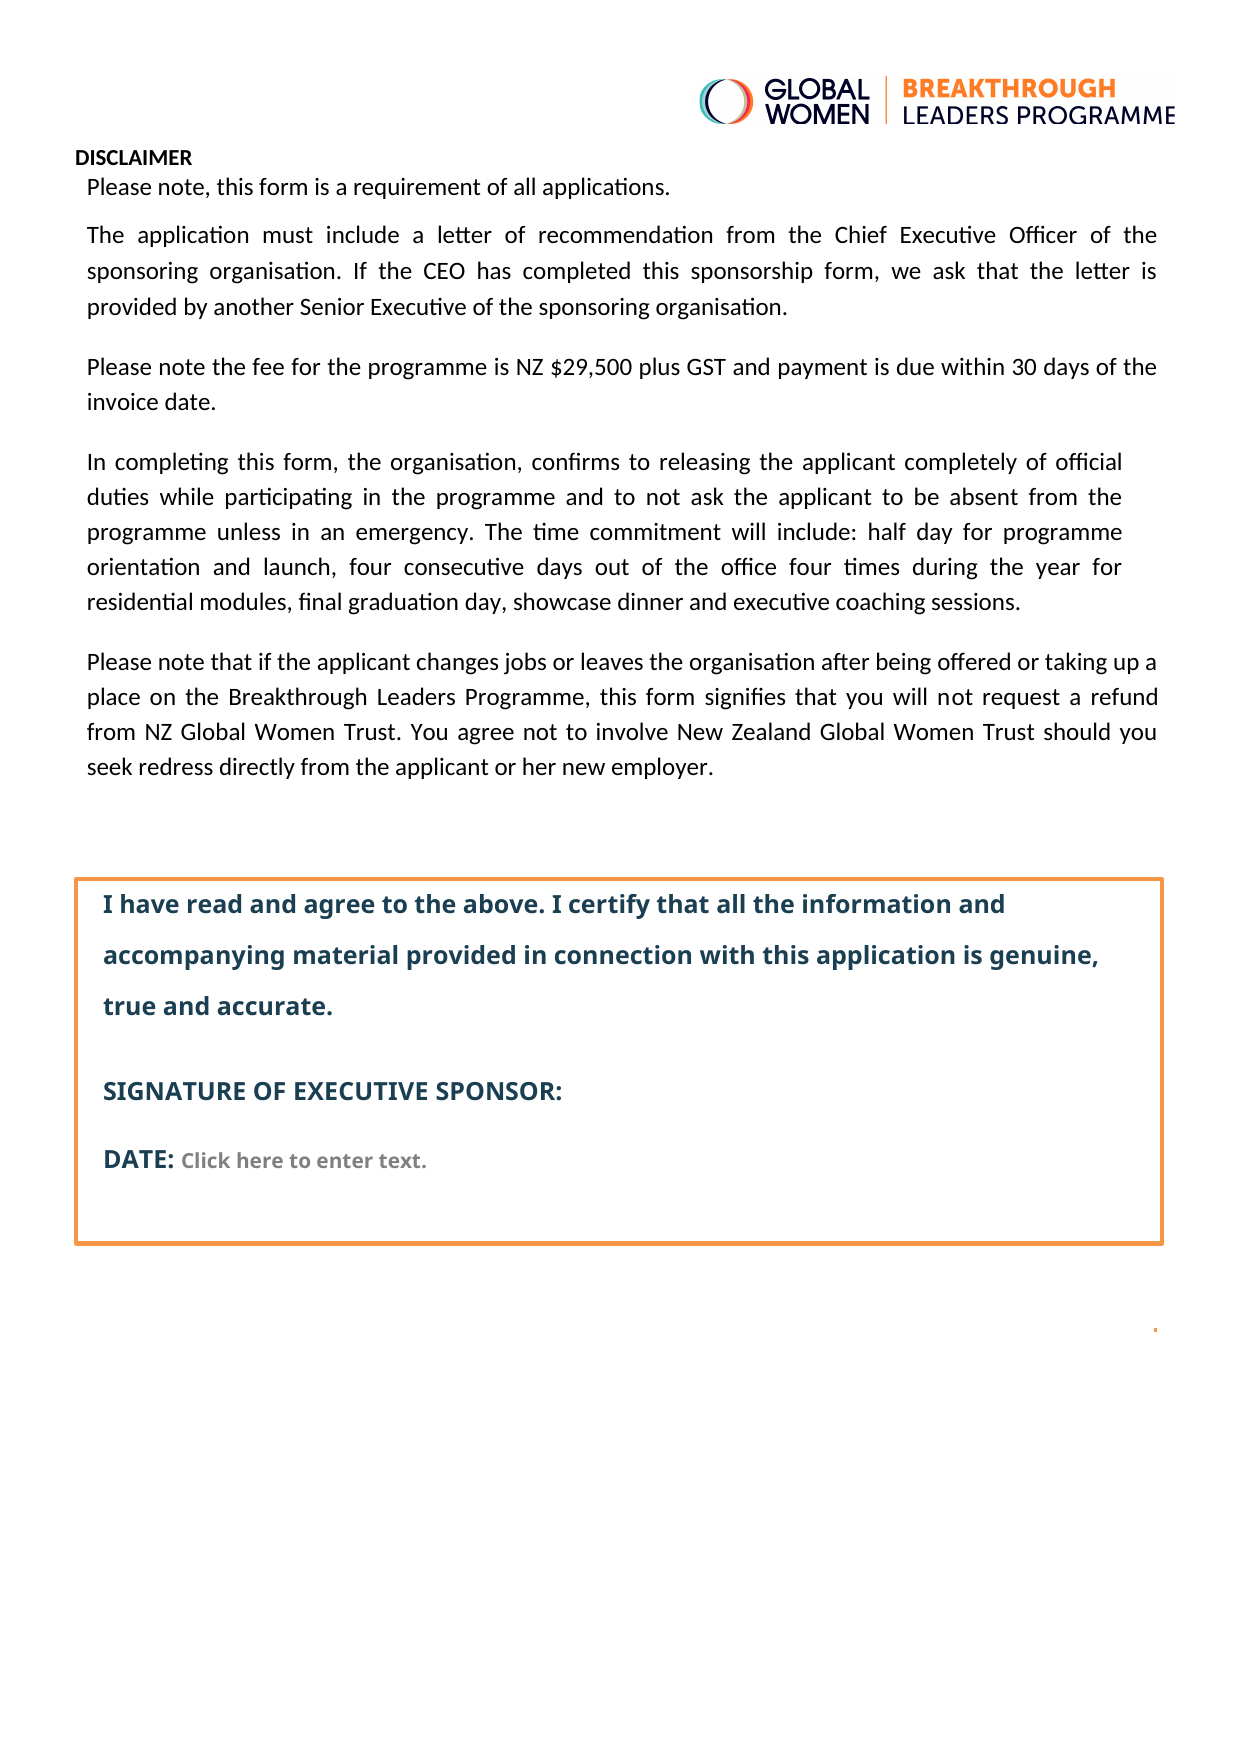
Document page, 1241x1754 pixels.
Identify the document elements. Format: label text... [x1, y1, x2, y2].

text DISCLAIMER [75, 143, 1137, 171]
picture [699, 76, 1175, 124]
text The application must include a letter of recommendation from the Chief Executive Officer of the sponsoring organisation. If the CEO has completed this sponsorship form, we ask that the letter is provided by another Senior Executive of the sponsoring organisation. [87, 219, 1159, 321]
text Please note that if the applicant changes jobs or leaves the organisation after being offered or taking up a place on the Breakthrough Leaders Programme, this form signifies that you will not request a refund from NZ Global Women Trust. You agree not to involve New Zealand Global Women Trust should you seek redress directly from the applicant or her new employer. [87, 646, 1159, 782]
text In completing this form, the organisation, confirms to releasing the applicant completely of official duties while participating in the programme and to not ask the applicant to be absent from the programme unless in an emergency. The time commitment will include: half day for programme orientation and launch, four consecutive days out of the office four times during the year for residential modules, final graduation day, showcase dinner and executive coaching sessions. [87, 446, 1125, 617]
text Please note, this form is a requirement of all applications. [87, 171, 1159, 202]
text Please note the fee for the programme is NZ $29,500 plus GST and payment is due within 30 days of the invoice date. [87, 351, 1159, 417]
